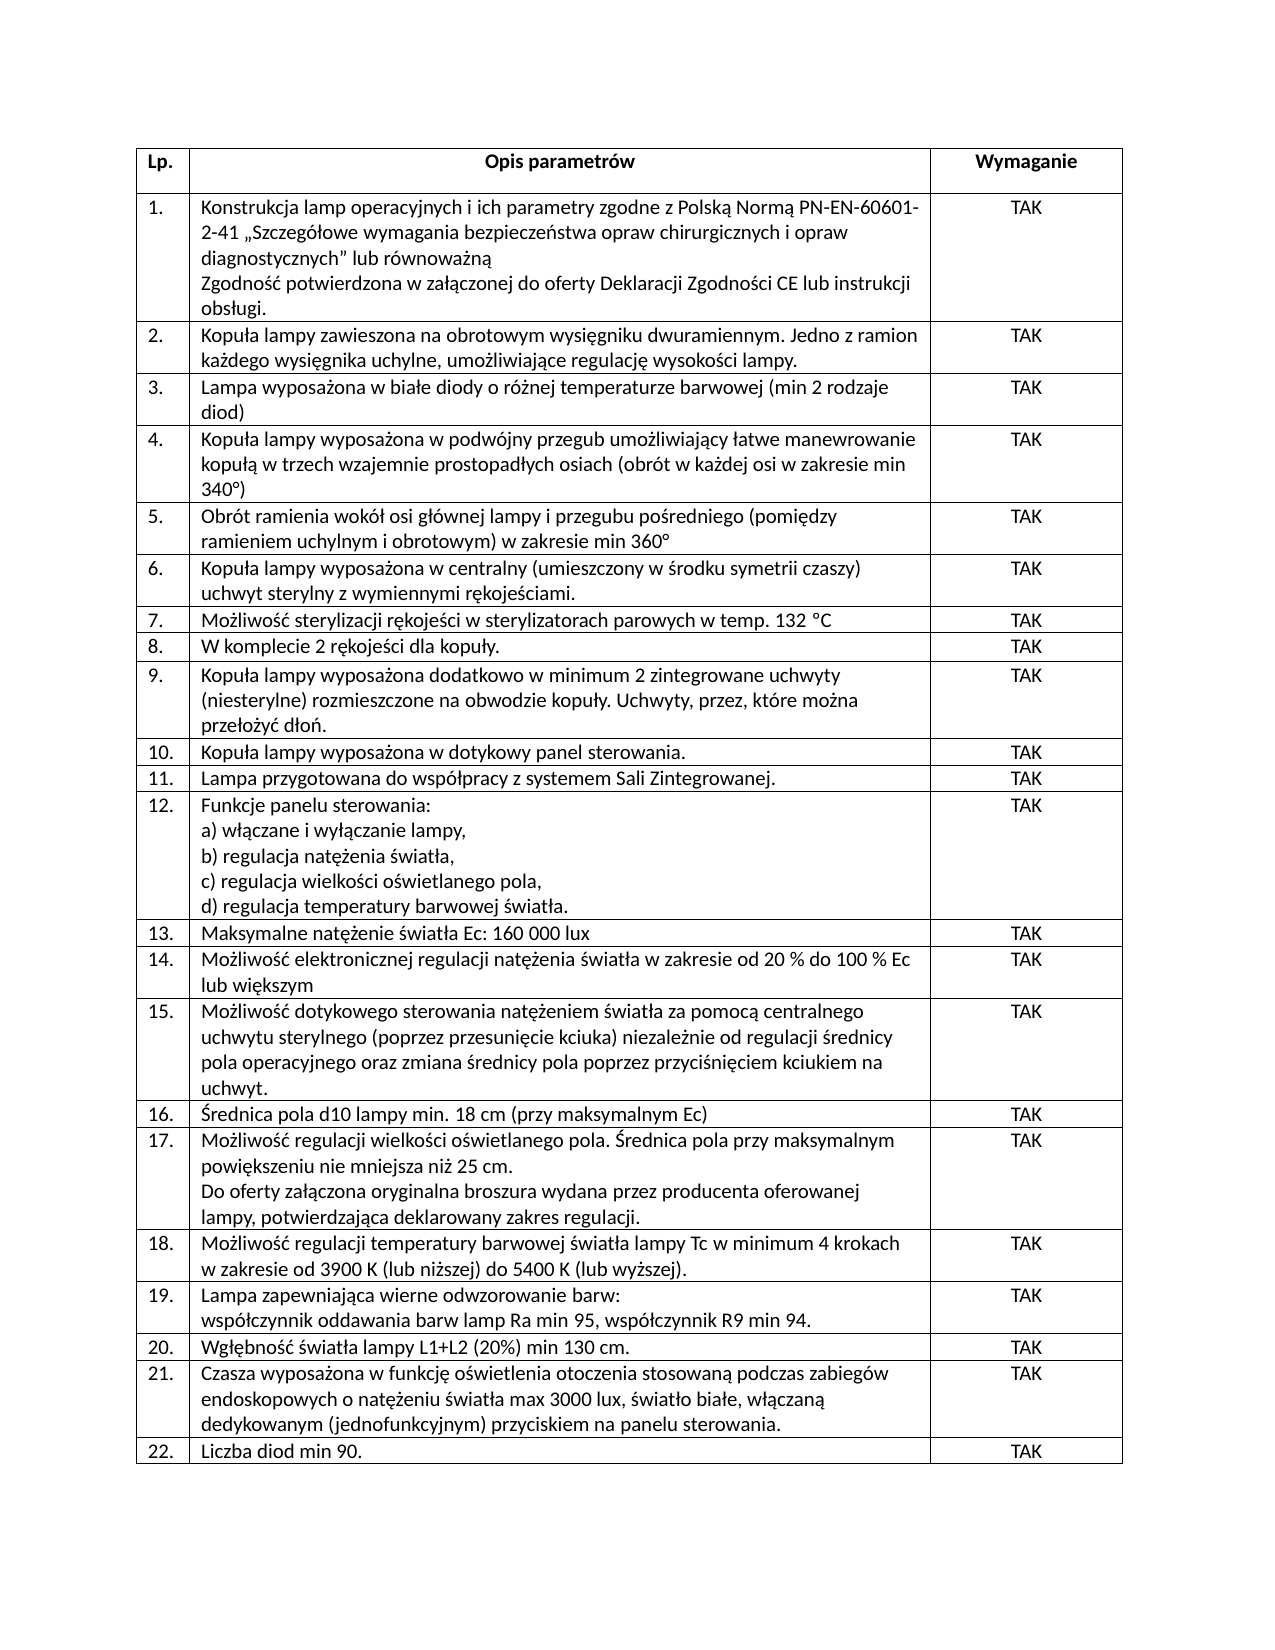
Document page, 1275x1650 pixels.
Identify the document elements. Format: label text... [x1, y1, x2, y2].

table_cell [137, 607, 189, 632]
table_cell TAK [931, 766, 1122, 791]
table_cell Kopuła lampy wyposażona dodatkowo w minimum 2 zintegrowane uchwyty (niesterylne) rozmieszczone na obwodzie kopuły. Uchwyty, przez, które można przełożyć dłoń. [190, 662, 930, 738]
table_cell [137, 1361, 189, 1437]
table_cell Obrót ramienia wokół osi głównej lampy i przegubu pośredniego (pomiędzy ramieniem uchylnym i obrotowym) w zakresie min 360° [190, 503, 930, 554]
table_cell Kopuła lampy zawieszona na obrotowym wysięgniku dwuramiennym. Jedno z ramion każdego wysięgnika uchylne, umożliwiające regulację wysokości lampy. [190, 322, 930, 373]
table_cell [137, 1282, 189, 1333]
table_header Lp. [137, 149, 189, 193]
table_cell Lampa zapewniająca wierne odwzorowanie barw: współczynnik oddawania barw lamp Ra min 95, współczynnik R9 min 94. [190, 1282, 930, 1333]
table_cell TAK [931, 1334, 1122, 1359]
table_cell Liczba diod min 90. [190, 1438, 930, 1463]
table_header Opis parametrów [190, 149, 930, 193]
table_cell Kopuła lampy wyposażona w centralny (umieszczony w środku symetrii czaszy) uchwyt sterylny z wymiennymi rękojeściami. [190, 555, 930, 606]
table_cell Czasza wyposażona w funkcję oświetlenia otoczenia stosowaną podczas zabiegów endoskopowych o natężeniu światła max 3000 lux, światło białe, włączaną dedykowanym (jednofunkcyjnym) przyciskiem na panelu sterowania. [190, 1361, 930, 1437]
table_cell TAK [931, 194, 1122, 321]
table_cell TAK [931, 633, 1122, 661]
table_cell TAK [931, 662, 1122, 738]
table_cell [137, 194, 189, 321]
table_cell [137, 662, 189, 738]
table_cell [137, 1101, 189, 1127]
table_cell TAK [931, 607, 1122, 632]
table_cell Kopuła lampy wyposażona w podwójny przegub umożliwiający łatwe manewrowanie kopułą w trzech wzajemnie prostopadłych osiach (obrót w każdej osi w zakresie min 340°) [190, 426, 930, 502]
table_cell TAK [931, 426, 1122, 502]
table_cell Możliwość regulacji wielkości oświetlanego pola. Średnica pola przy maksymalnym powiększeniu nie mniejsza niż 25 cm. Do oferty załączona oryginalna broszura wydana przez producenta oferowanej lampy, potwierdzająca deklarowany zakres regulacji. [190, 1128, 930, 1229]
table_cell TAK [931, 1438, 1122, 1463]
table_cell [137, 1334, 189, 1359]
table_cell [137, 503, 189, 554]
table_cell [137, 633, 189, 661]
table_cell [137, 1128, 189, 1229]
table_cell Możliwość dotykowego sterowania natężeniem światła za pomocą centralnego uchwytu sterylnego (poprzez przesunięcie kciuka) niezależnie od regulacji średnicy pola operacyjnego oraz zmiana średnicy pola poprzez przyciśnięciem kciukiem na uchwyt. [190, 999, 930, 1100]
table_cell Wgłębność światła lampy L1+L2 (20%) min 130 cm. [190, 1334, 930, 1359]
table_cell [137, 426, 189, 502]
table_cell Kopuła lampy wyposażona w dotykowy panel sterowania. [190, 739, 930, 764]
table_cell TAK [931, 999, 1122, 1100]
table_cell Lampa wyposażona w białe diody o różnej temperaturze barwowej (min 2 rodzaje diod) [190, 374, 930, 425]
table_cell TAK [931, 1282, 1122, 1333]
table_cell [137, 999, 189, 1100]
table_cell TAK [931, 792, 1122, 919]
table_cell Średnica pola d10 lampy min. 18 cm (przy maksymalnym Ec) [190, 1101, 930, 1127]
table_cell Możliwość sterylizacji rękojeści w sterylizatorach parowych w temp. 132 ºC [190, 607, 930, 632]
table_cell [137, 947, 189, 997]
table_cell [137, 792, 189, 919]
table_cell TAK [931, 1128, 1122, 1229]
table_cell [137, 555, 189, 606]
table_cell Możliwość elektronicznej regulacji natężenia światła w zakresie od 20 % do 100 % Ec lub większym [190, 947, 930, 997]
table_cell [137, 374, 189, 425]
table_cell [137, 1438, 189, 1463]
table_cell TAK [931, 1101, 1122, 1127]
table_cell Funkcje panelu sterowania: a) włączane i wyłączanie lampy, b) regulacja natężenia światła, c) regulacja wielkości oświetlanego pola, d) regulacja temperatury barwowej światła. [190, 792, 930, 919]
table_cell Konstrukcja lamp operacyjnych i ich parametry zgodne z Polską Normą PN-EN-60601-2-41 „Szczegółowe wymagania bezpieczeństwa opraw chirurgicznych i opraw diagnostycznych” lub równoważną Zgodność potwierdzona w załączonej do oferty Deklaracji Zgodności CE lub instrukcji obsługi. [190, 194, 930, 321]
table_cell TAK [931, 322, 1122, 373]
table_cell [137, 766, 189, 791]
table_cell TAK [931, 555, 1122, 606]
table_cell [137, 920, 189, 946]
table_cell TAK [931, 947, 1122, 997]
table_cell Maksymalne natężenie światła Ec: 160 000 lux [190, 920, 930, 946]
table_cell [137, 322, 189, 373]
table_cell W komplecie 2 rękojeści dla kopuły. [190, 633, 930, 661]
table_cell TAK [931, 503, 1122, 554]
table_cell Możliwość regulacji temperatury barwowej światła lampy Tc w minimum 4 krokach w zakresie od 3900 K (lub niższej) do 5400 K (lub wyższej). [190, 1230, 930, 1281]
table_header Wymaganie [931, 149, 1122, 193]
table_cell TAK [931, 1230, 1122, 1281]
table_cell TAK [931, 739, 1122, 764]
table_cell Lampa przygotowana do współpracy z systemem Sali Zintegrowanej. [190, 766, 930, 791]
table_cell [137, 1230, 189, 1281]
table_cell TAK [931, 1361, 1122, 1437]
table_cell TAK [931, 374, 1122, 425]
table_cell [137, 739, 189, 764]
table_cell TAK [931, 920, 1122, 946]
